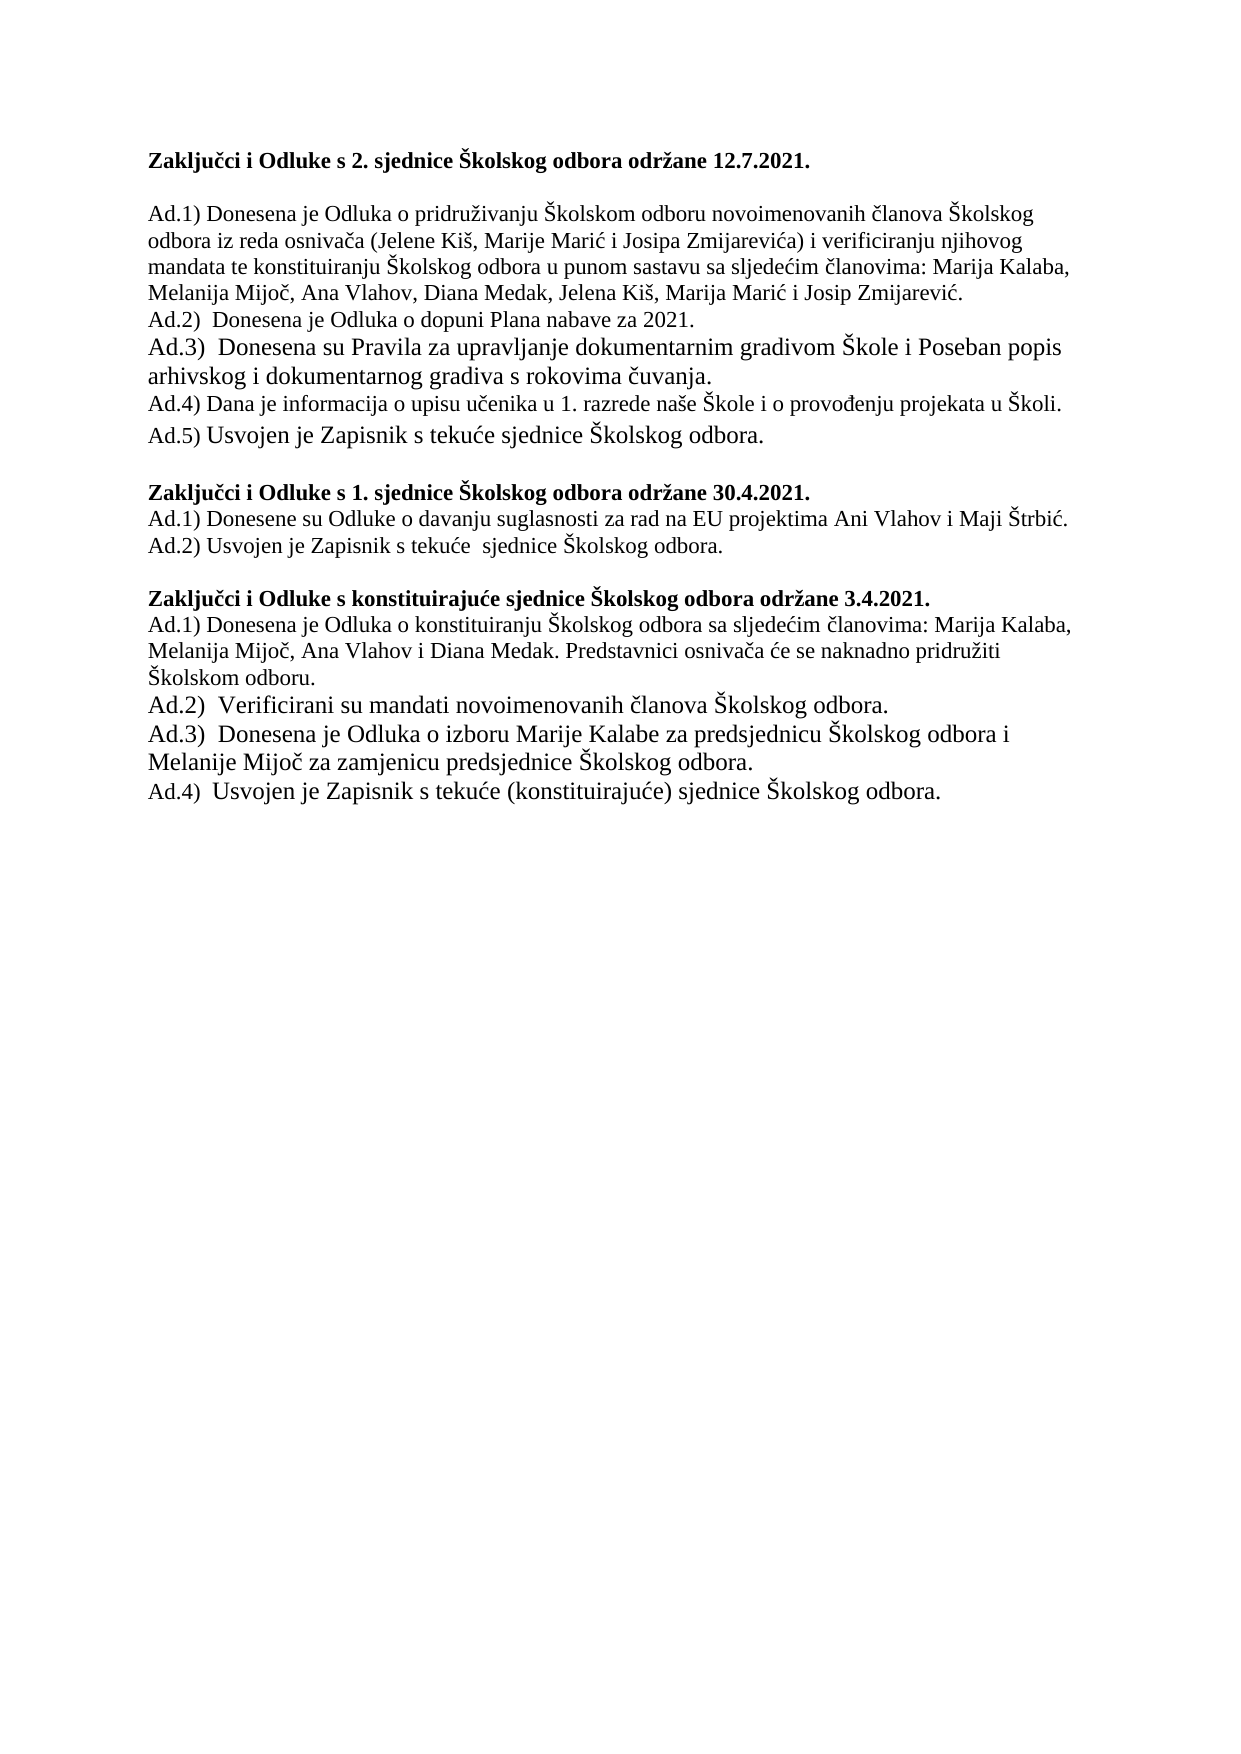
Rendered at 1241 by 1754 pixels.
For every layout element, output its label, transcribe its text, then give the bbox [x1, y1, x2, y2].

text Ad.3) Donesena je Odluka o izboru Marije Kalabe za predsjednicu Školskog odbora i Melanije Mijoč za zamjenicu predsjednice Školskog odbora. [148, 719, 1093, 776]
text Ad.4) Dana je informacija o upisu učenika u 1. razrede naše Škole i o provođenju projekata u Školi. [148, 389, 1093, 416]
text Ad.2) Verificirani su mandati novoimenovanih članova Školskog odbora. [148, 690, 1093, 719]
text Zaključci i Odluke s 2. sjednice Školskog odbora održane 12.7.2021. [148, 148, 1113, 174]
text Ad.1) Donesena je Odluka o pridruživanju Školskom odboru novoimenovanih članova Školskog odbora iz reda osnivača (Jelene Kiš, Marije Marić i Josipa Zmijarevića) i verificiranju njihovog mandata te konstituiranju Školskog odbora u punom sastavu sa sljedećim članovima: Marija Kalaba, Melanija Mijoč, Ana Vlahov, Diana Medak, Jelena Kiš, Marija Marić i Josip Zmijarević. [148, 200, 1093, 306]
text Ad.1) Donesene su Odluke o davanju suglasnosti za rad na EU projektima Ani Vlahov i Maji Štrbić. [148, 506, 1113, 532]
text Zaključci i Odluke s konstituirajuće sjednice Školskog odbora održane 3.4.2021. [148, 584, 1113, 611]
text Ad.3) Donesena su Pravila za upravljanje dokumentarnim gradivom Škole i Poseban popis arhivskog i dokumentarnog gradiva s rokovima čuvanja. [148, 332, 1093, 389]
text Ad.1) Donesena je Odluka o konstituiranju Školskog odbora sa sljedećim članovima: Marija Kalaba, Melanija Mijoč, Ana Vlahov i Diana Medak. Predstavnici osnivača će se naknadno pridružiti Školskom odboru. [148, 611, 1093, 690]
text Zaključci i Odluke s 1. sjednice Školskog odbora održane 30.4.2021. [148, 479, 1113, 506]
text Ad.5) Usvojen je Zapisnik s tekuće sjednice Školskog odbora. [148, 420, 1093, 448]
text Ad.4) Usvojen je Zapisnik s tekuće (konstituirajuće) sjednice Školskog odbora. [148, 776, 1093, 805]
text Ad.2) Donesena je Odluka o dopuni Plana nabave za 2021. [148, 306, 1093, 332]
text Ad.2) Usvojen je Zapisnik s tekuće sjednice Školskog odbora. [148, 532, 1113, 558]
